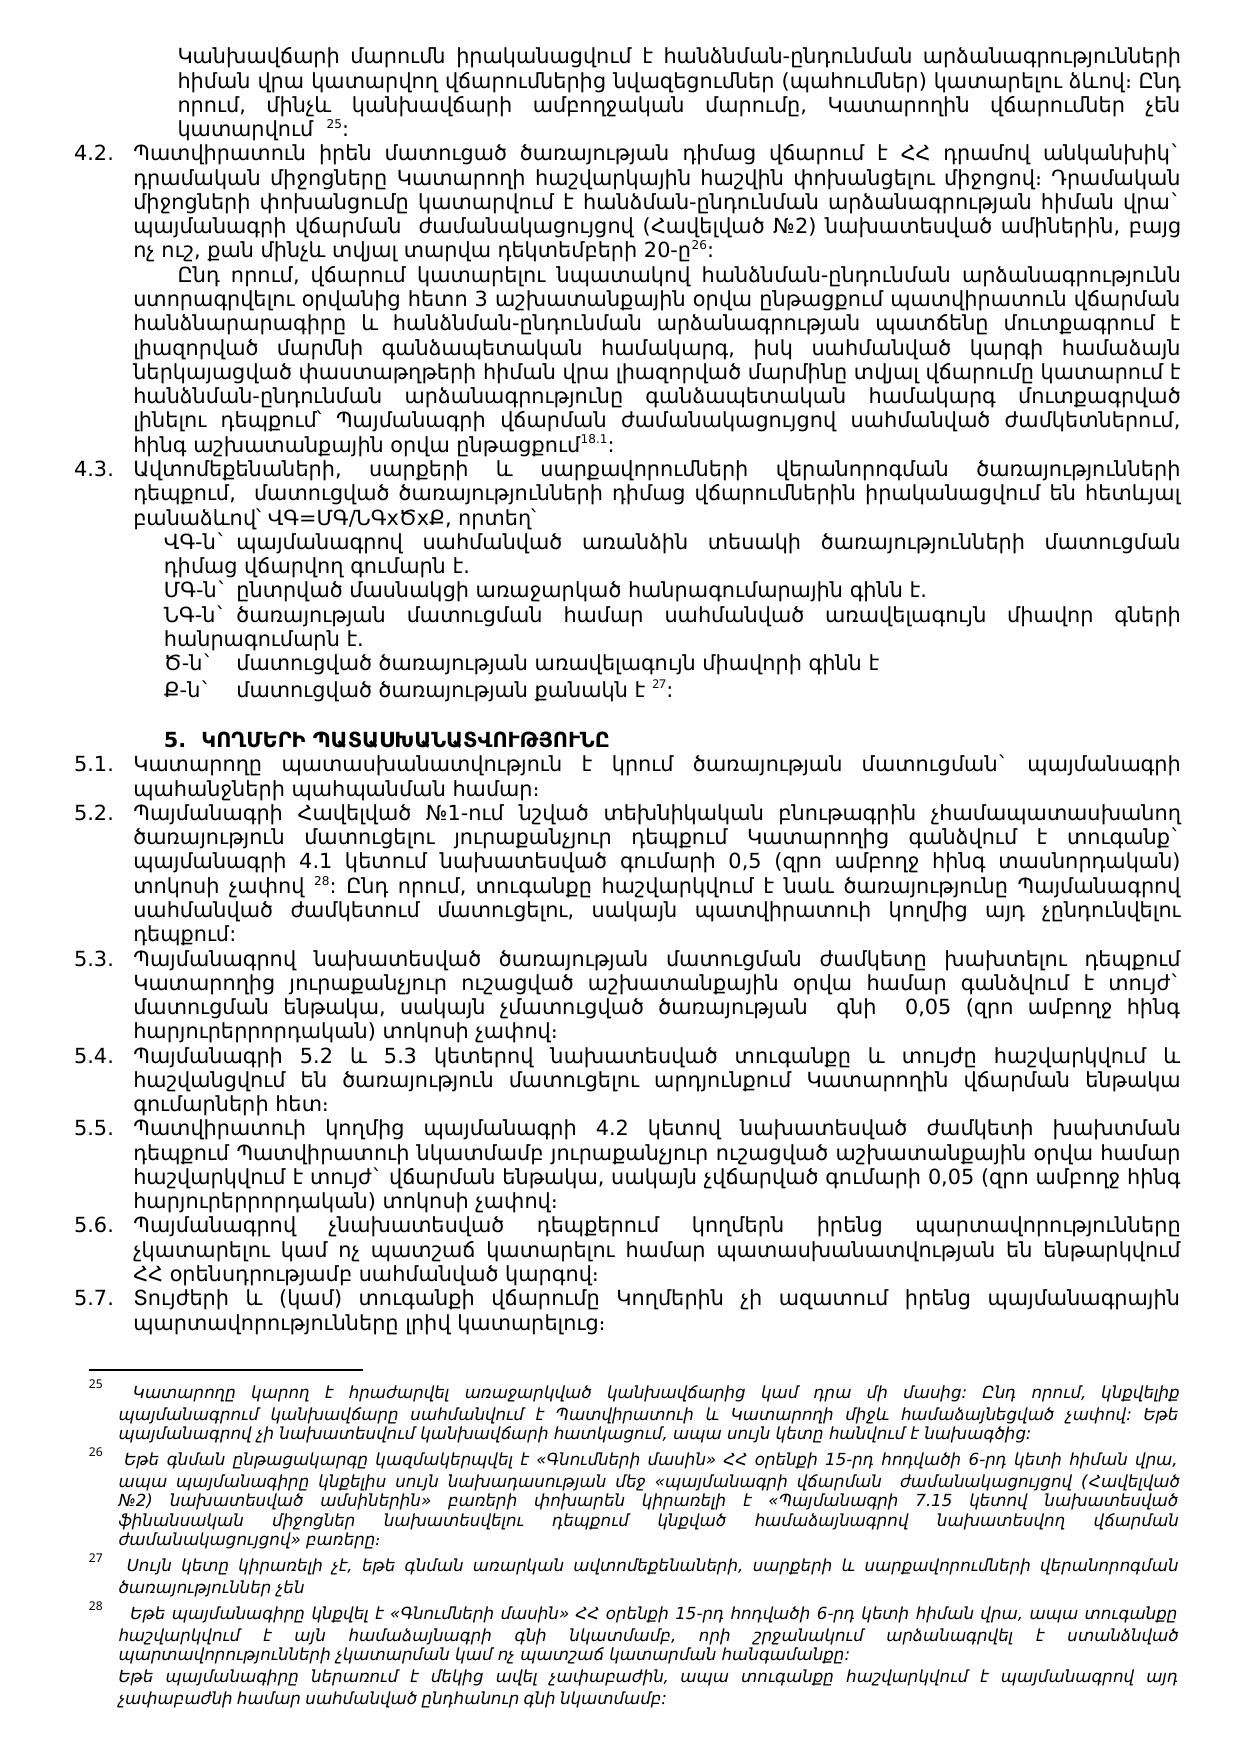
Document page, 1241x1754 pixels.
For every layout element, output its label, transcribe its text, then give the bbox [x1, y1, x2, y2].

list Պայմանագրով նախատեսված ծառայության մատուցման ժամկետը խախտելու դեպքում Կատարողից յուրաքանչյուր ուշացված աշխատանքային օրվա համար գանձվում է տույժ` մատուցման ենթակա, սակայն չմատուցված ծառայության գնի 0,05 (զրո ամբողջ հինգ հարյուրերրորդական) տոկոսի չափով։ [74, 947, 1181, 1044]
text ՎԳ-ն` պայմանագրով սահմանված առանձին տեսակի ծառայությունների մատուցման դիմաց վճարվող գումարն է. [164, 530, 1181, 578]
list Պայմանագրով չնախատեսված դեպքերում կողմերն իրենց պարտավորությունները չկատարելու կամ ոչ պատշաճ կատարելու համար պատասխանատվության են ենթարկվում ՀՀ օրենսդրությամբ սահմանված կարգով։ [74, 1213, 1181, 1286]
list Ք-ն` մատուցված ծառայության քանակն է : [164, 675, 1181, 704]
text ՄԳ-ն` ընտրված մասնակցի առաջարկած հանրագումարային գինն է. [164, 578, 1181, 603]
list Պայմանագրի 5.2 և 5.3 կետերով նախատեսված տուգանքը և տույժը հաշվարկվում և հաշվանցվում են ծառայություն մատուցելու արդյունքում Կատարողին վճարման ենթակա գումարների հետ։ [74, 1044, 1181, 1116]
text Ընդ որում, վճարում կատարելու նպատակով հանձնման-ընդունման արձանագրությունն ստորագրվելու օրվանից հետո 3 աշխատանքային օրվա ընթացքում պատվիրատուն վճարման հանձնարարագիրը և հանձնման-ընդունման արձանագրության պատճենը մուտքագրում է լիազորված մարմնի գանձապետական համակարգ, իսկ սահմանված կարգի համաձայն ներկայացված փաստաթղթերի հիման վրա լիազորված մարմինը տվյալ վճարումը կատարում է հանձնման-ընդունման արձանագրությունը գանձապետական համակարգ մուտքագրված լինելու դեպքում՝ Պայմանագրի վճարման ժամանակացույցով սահմանված ժամկետներում, հինգ աշխատանքային օրվա ընթացքում18.1: [133, 263, 1181, 457]
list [102, 44, 1181, 141]
list Պատվիրատուի կողմից պայմանագրի 4.2 կետով նախատեսված ժամկետի խախտման դեպքում Պատվիրատուի նկատմամբ յուրաքանչյուր ուշացված աշխատանքային օրվա համար հաշվարկվում է տույժ` վճարման ենթակա, սակայն չվճարված գումարի 0,05 (զրո ամբողջ հինգ հարյուրերրորդական) տոկոսի չափով։ [74, 1116, 1181, 1213]
text ՆԳ-ն` ծառայության մատուցման համար սահմանված առավելագույն միավոր գների հանրագումարն է. [164, 603, 1181, 651]
list Ավտոմեքենաների, սարքերի և սարքավորումների վերանորոգման ծառայությունների դեպքում, մատուցված ծառայությունների դիմաց վճարումներին իրականացվում են հետևյալ բանաձևով՝ ՎԳ=ՄԳ/ՆԳxԾxՔ, որտեղ՝ [74, 457, 1181, 530]
list Պատվիրատուն իրեն մատուցած ծառայության դիմաց վճարում է ՀՀ դրամով անկանխիկ` դրամական միջոցները Կատարողի հաշվարկային հաշվին փոխանցելու միջոցով։ Դրամական միջոցների փոխանցումը կատարվում է հանձման-ընդունման արձանագրության հիման վրա` պայմանագրի վճարման ժամանակացույցով (Հավելված №2) նախատեսված ամիներին, բայց ոչ ուշ, քան մինչև տվյալ տարվա դեկտեմբերի 20-ը: [74, 141, 1181, 263]
list Տույժերի և (կամ) տուգանքի վճարումը Կողմերին չի ազատում իրենց պայմանագրային պարտավորությունները լրիվ կատարելուց։ [74, 1286, 1181, 1335]
list Պայմանագրի Հավելված №1-ում նշված տեխնիկական բնութագրին չհամապատասխանող ծառայություն մատուցելու յուրաքանչյուր դեպքում Կատարողից գանձվում է տուգանք` պայմանագրի 4.1 կետում նախատեսված գումարի 0,5 (զրո ամբողջ հինգ տասնորդական) տոկոսի չափով : Ընդ որում, տուգանքը հաշվարկվում է նաև ծառայությունը Պայմանագրով սահմանված ժամկետում մատուցելու, սակայն պատվիրատուի կողմից այդ չընդունվելու դեպքում: [74, 801, 1181, 947]
text Ծ-ն` մատուցված ծառայության առավելագույն միավորի գինն է [164, 651, 1181, 675]
list Կատարողը պատասխանատվություն է կրում ծառայության մատուցման` պայմանագրի պահանջների պահպանման համար։ [74, 752, 1181, 801]
list ԿՈՂՄԵՐԻ ՊԱՏԱՍԽԱՆԱՏՎՈՒԹՅՈՒՆԸ [164, 728, 1181, 752]
